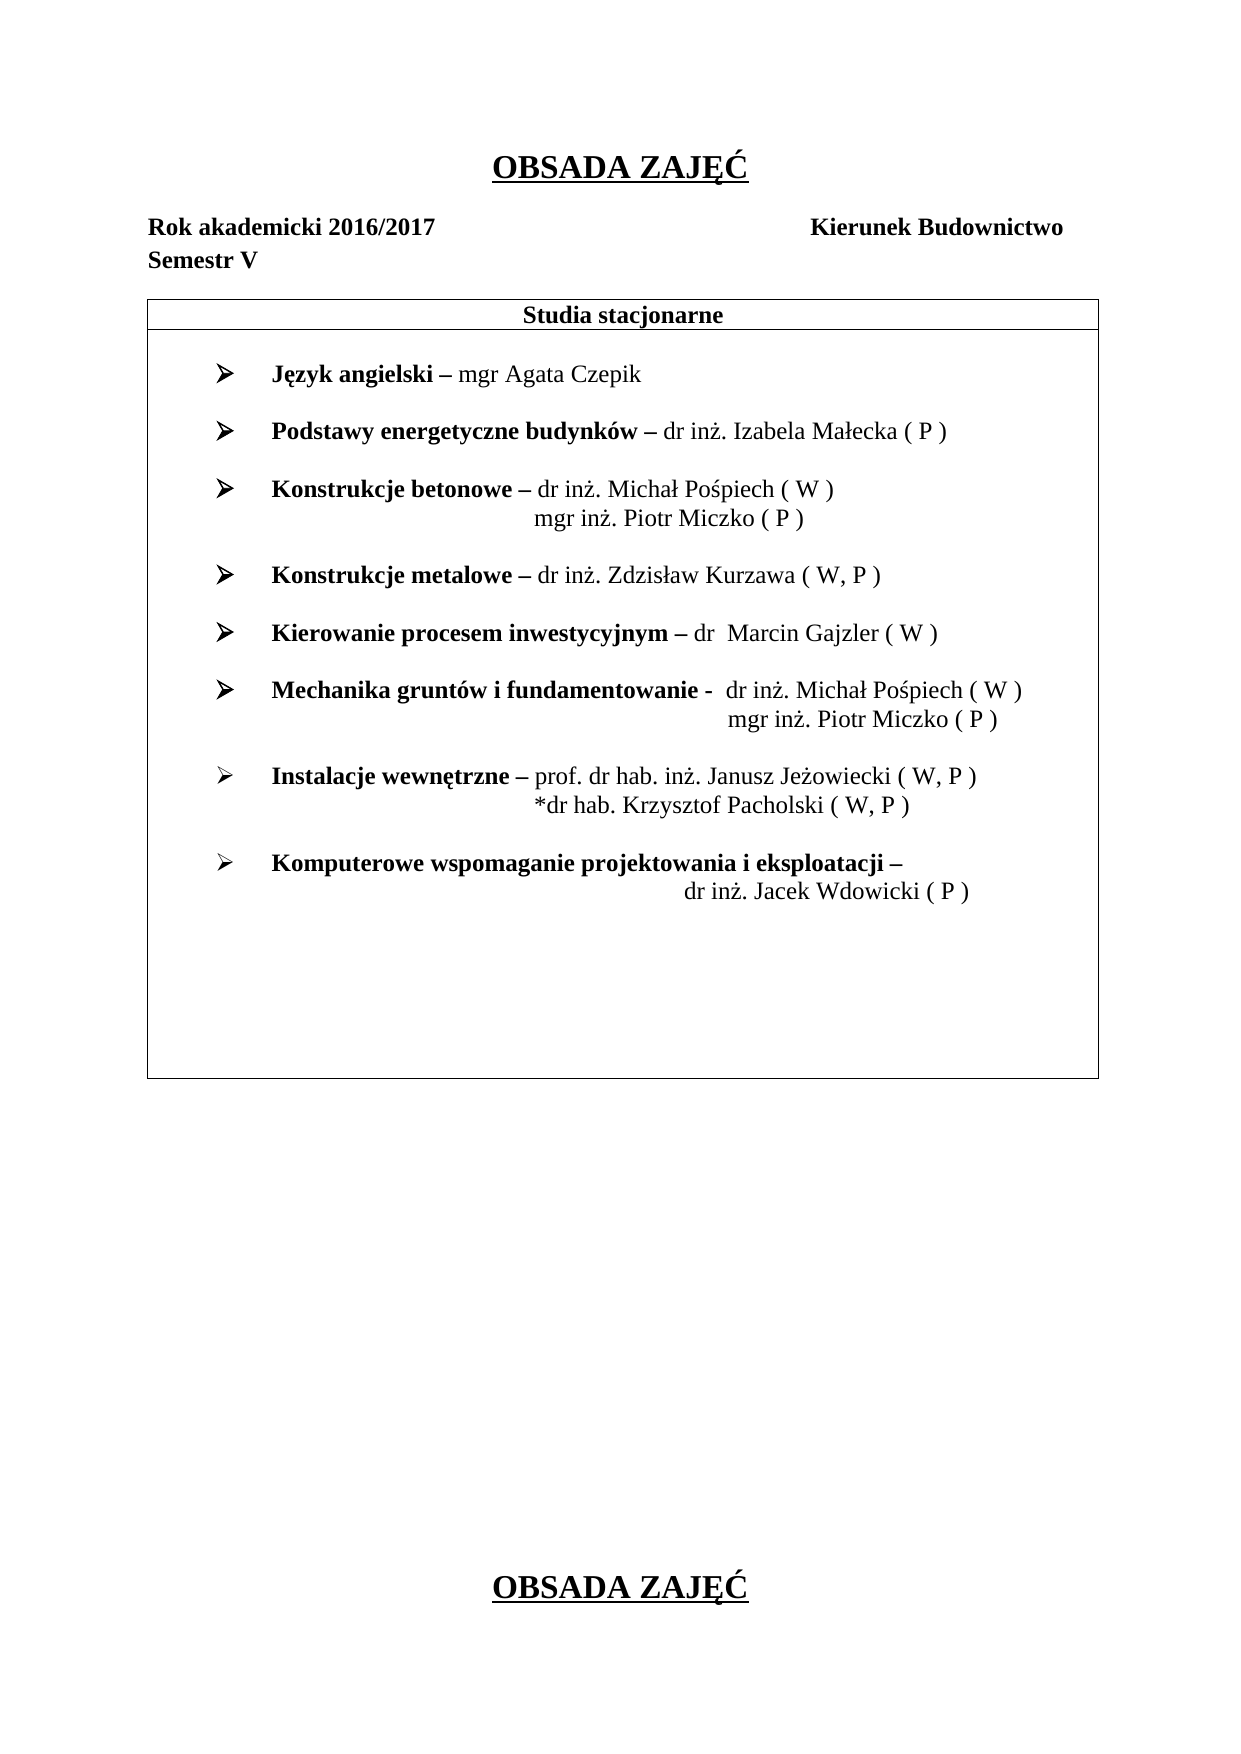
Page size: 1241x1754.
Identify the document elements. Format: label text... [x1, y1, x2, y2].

table_cell Język angielski – mgr Agata Czepik Podstawy energetyczne budynków – dr inż. Izabela Małecka ( P ) Konstrukcje betonowe – dr inż. Michał Pośpiech ( W ) mgr inż. Piotr Miczko ( P ) Konstrukcje metalowe – dr inż. Zdzisław Kurzawa ( W, P ) Kierowanie procesem inwestycyjnym – dr Marcin Gajzler ( W ) Mechanika gruntów i fundamentowanie - dr inż. Michał Pośpiech ( W ) mgr inż. Piotr Miczko ( P ) Instalacje wewnętrzne – prof. dr hab. inż. Janusz Jeżowiecki ( W, P ) *dr hab. Krzysztof Pacholski ( W, P ) Komputerowe wspomaganie projektowania i eksploatacji – dr inż. Jacek Wdowicki ( P ) [148, 330, 1098, 1078]
text OBSADA ZAJĘĆ [148, 1567, 1093, 1606]
text Rok akademicki 2016/2017 Kierunek Budownictwo Semestr V [148, 212, 1093, 274]
text OBSADA ZAJĘĆ [148, 148, 1093, 186]
table_header Studia stacjonarne [148, 300, 1098, 329]
